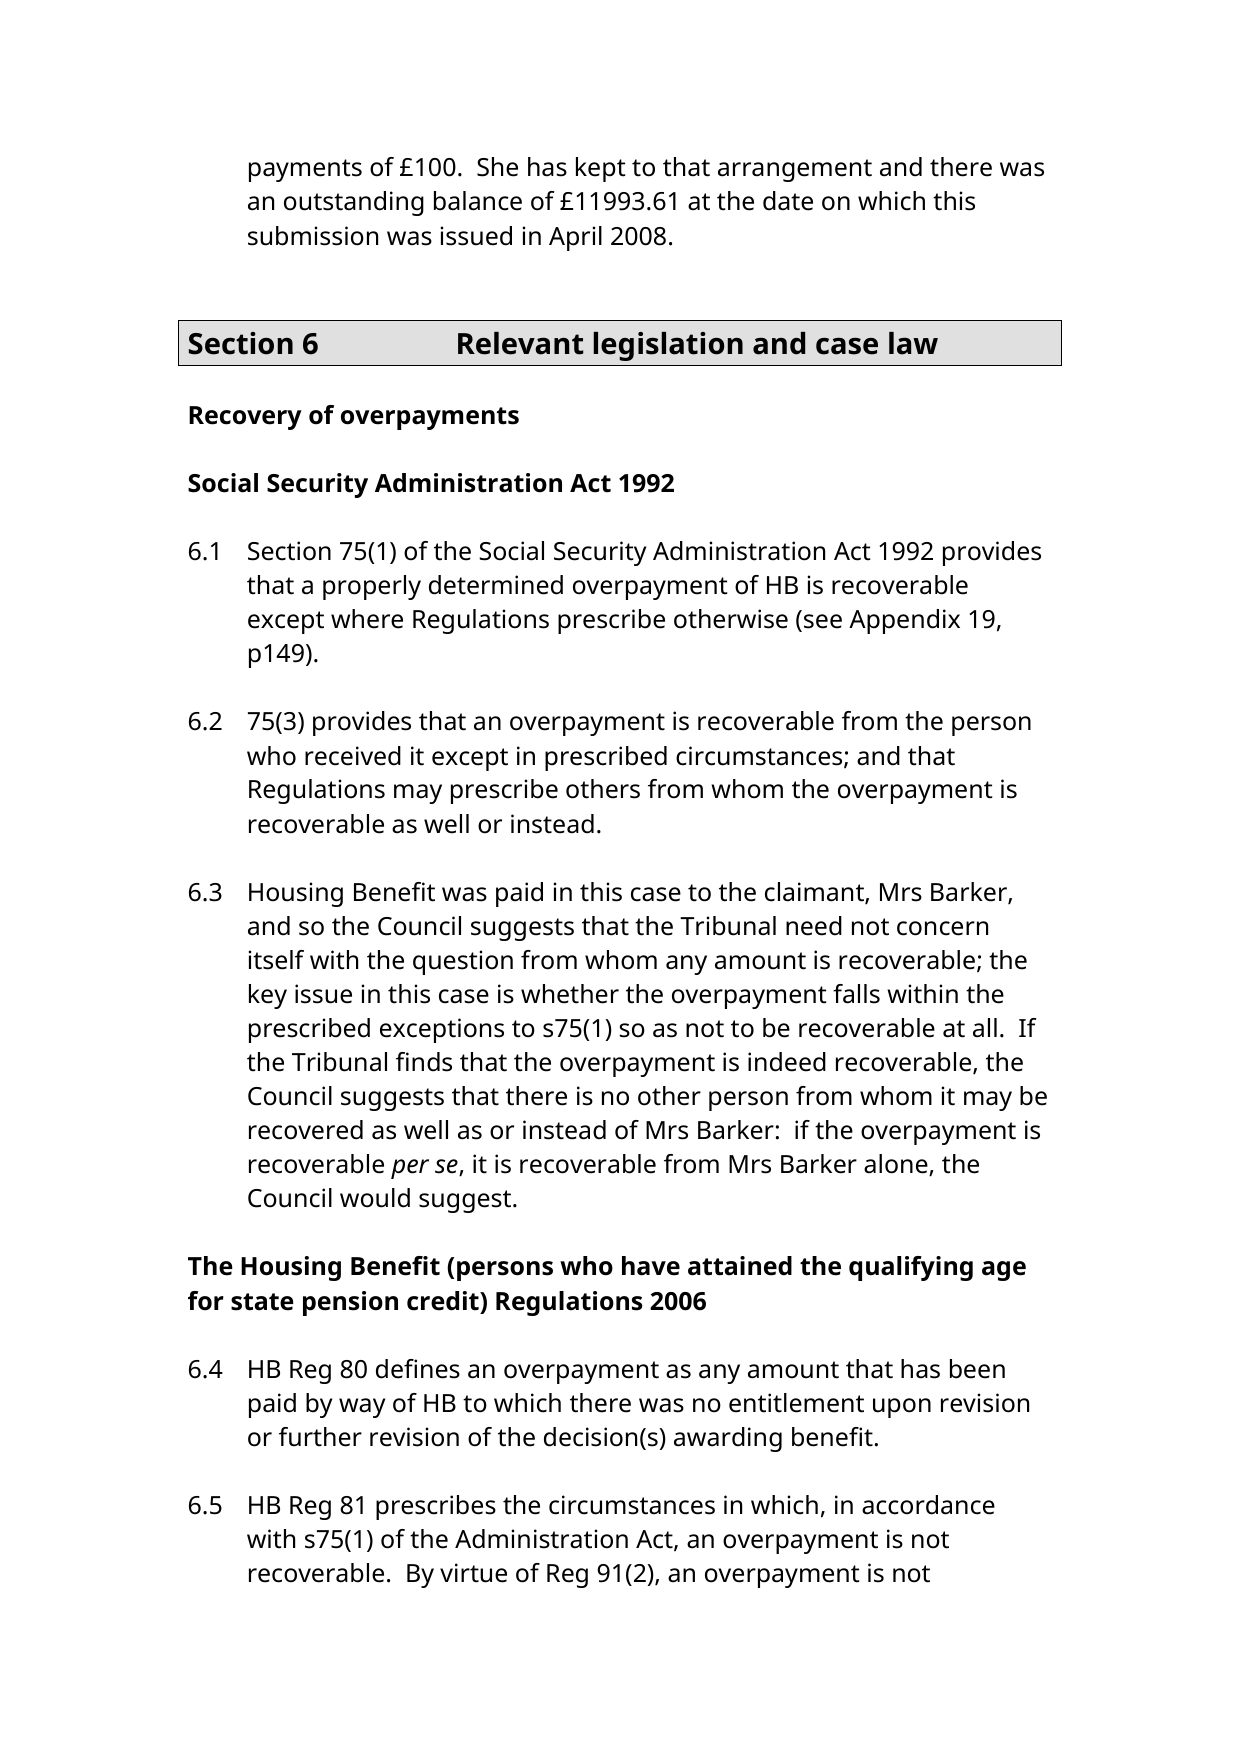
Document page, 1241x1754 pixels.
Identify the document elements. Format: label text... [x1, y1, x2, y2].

list 75(3) provides that an overpayment is recoverable from the person who received it except in prescribed circumstances; and that Regulations may prescribe others from whom the overpayment is recoverable as well or instead. [187, 704, 1053, 840]
text Social Security Administration Act 1992 [187, 466, 1053, 500]
list HB Reg 80 defines an overpayment as any amount that has been paid by way of HB to which there was no entitlement upon revision or further revision of the decision(s) awarding benefit. [187, 1351, 1053, 1453]
subtitle Relevant legislation and case law [179, 321, 1061, 365]
list Housing Benefit was paid in this case to the claimant, Mrs Barker, and so the Council suggests that the Tribunal need not concern itself with the question from whom any amount is recoverable; the key issue in this case is whether the overpayment falls within the prescribed exceptions to s75(1) so as not to be recoverable at all. If the Tribunal finds that the overpayment is indeed recoverable, the Council suggests that there is no other person from whom it may be recovered as well as or instead of Mrs Barker: if the overpayment is recoverable per se, it is recoverable from Mrs Barker alone, the Council would suggest. [187, 874, 1053, 1215]
text Recovery of overpayments [187, 397, 1053, 432]
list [187, 150, 1053, 252]
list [187, 1487, 1053, 1590]
list Section 75(1) of the Social Security Administration Act 1992 provides that a properly determined overpayment of HB is recoverable except where Regulations prescribe otherwise (see Appendix 19, p149). [187, 534, 1053, 670]
text The Housing Benefit (persons who have attained the qualifying age for state pension credit) Regulations 2006 [187, 1249, 1053, 1317]
